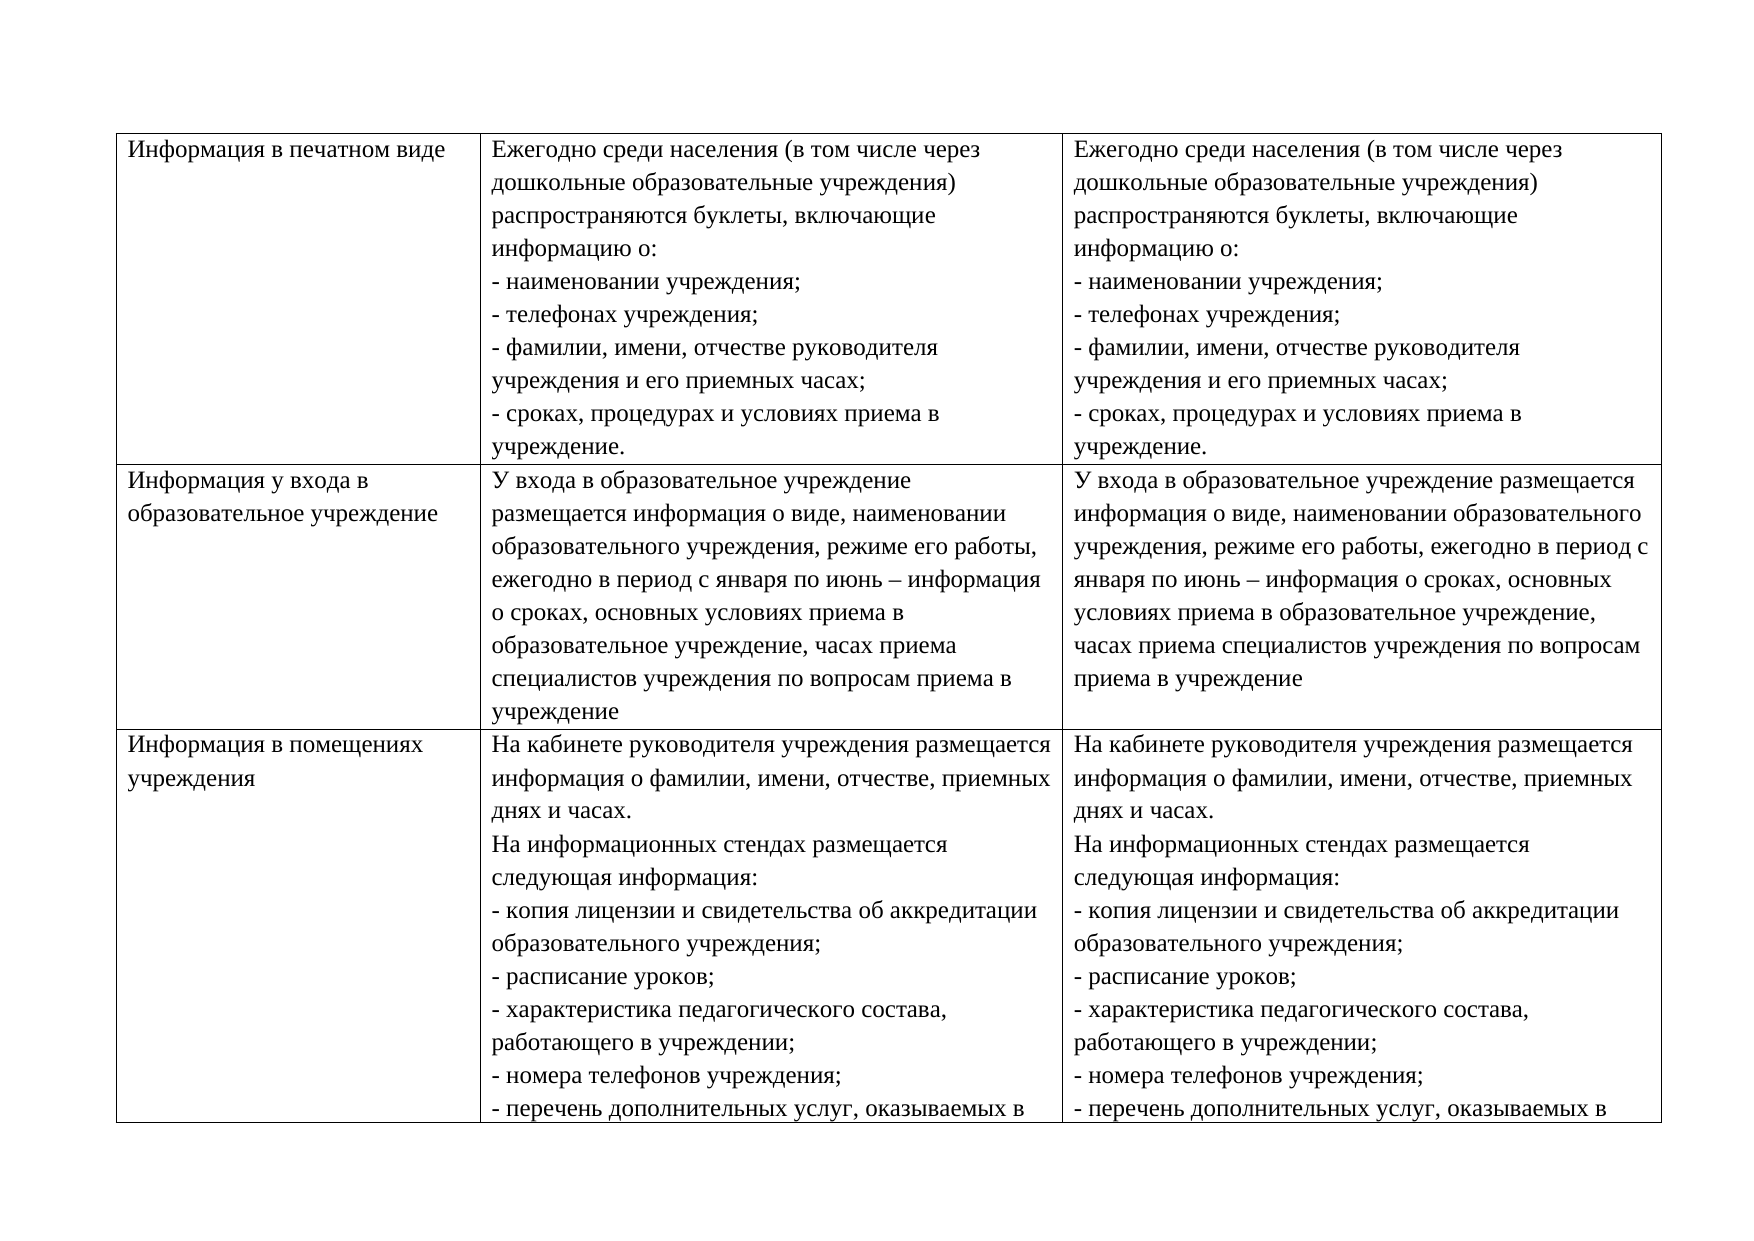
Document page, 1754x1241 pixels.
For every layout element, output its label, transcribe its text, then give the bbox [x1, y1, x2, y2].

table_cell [117, 730, 480, 1122]
table_cell Информация у входа в образовательное учреждение [117, 465, 480, 728]
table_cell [1063, 730, 1661, 1122]
table_cell У входа в образовательное учреждение размещается информация о виде, наименовании образовательного учреждения, режиме его работы, ежегодно в период с января по июнь – информация о сроках, основных условиях приема в образовательное учреждение, часах приема специалистов учреждения по вопросам приема в учреждение [481, 465, 1062, 728]
table_cell Ежегодно среди населения (в том числе через дошкольные образовательные учреждения) распространяются буклеты, включающие информацию о: - наименовании учреждения; - телефонах учреждения; - фамилии, имени, отчестве руководителя учреждения и его приемных часах; - сроках, процедурах и условиях приема в учреждение. [1063, 134, 1661, 464]
table_cell У входа в образовательное учреждение размещается информация о виде, наименовании образовательного учреждения, режиме его работы, ежегодно в период с января по июнь – информация о сроках, основных условиях приема в образовательное учреждение, часах приема специалистов учреждения по вопросам приема в учреждение [1063, 465, 1661, 728]
table_cell Ежегодно среди населения (в том числе через дошкольные образовательные учреждения) распространяются буклеты, включающие информацию о: - наименовании учреждения; - телефонах учреждения; - фамилии, имени, отчестве руководителя учреждения и его приемных часах; - сроках, процедурах и условиях приема в учреждение. [481, 134, 1062, 464]
table_cell Информация в печатном виде [117, 134, 480, 464]
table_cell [481, 730, 1062, 1122]
